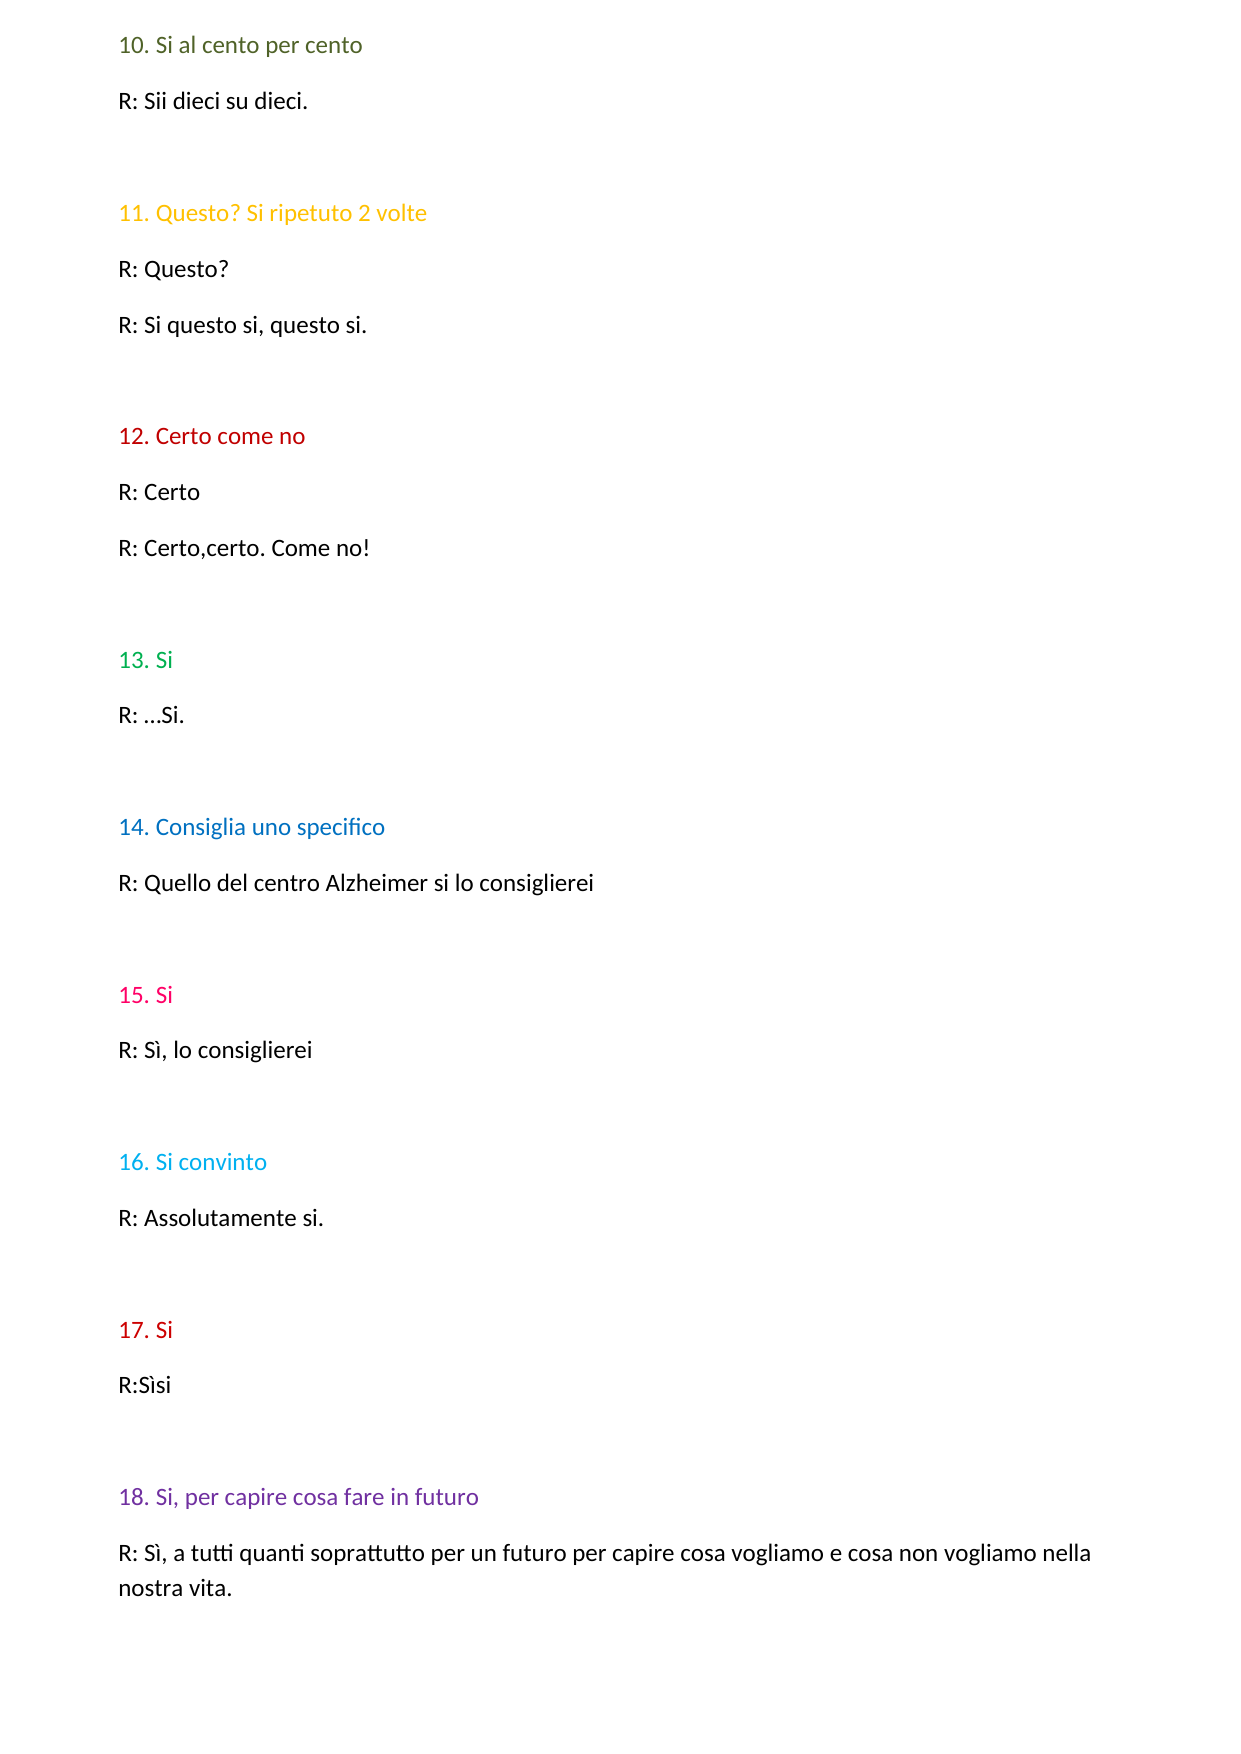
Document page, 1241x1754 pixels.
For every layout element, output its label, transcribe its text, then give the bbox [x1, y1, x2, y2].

text R: Assolutamente si. [118, 1202, 1122, 1233]
text R: …Si. [118, 699, 1122, 730]
text R: Sì, a tutti quanti soprattutto per un futuro per capire cosa vogliamo e cosa non vogliamo nella nostra vita. [118, 1537, 1122, 1603]
text R: Si questo si, questo si. [118, 309, 1122, 339]
text R: Certo,certo. Come no! [118, 532, 1122, 563]
text R: Quello del centro Alzheimer si lo consiglierei [118, 867, 1122, 898]
list Certo come no [118, 420, 1122, 451]
list Si al cento per cento [118, 29, 1122, 60]
list Si [118, 1314, 1122, 1344]
text R: Sii dieci su dieci. [118, 85, 1122, 116]
text R: Certo [118, 476, 1122, 507]
list Si [118, 979, 1122, 1009]
list Si [118, 644, 1122, 674]
text R: Questo? [118, 253, 1122, 283]
list Questo? Si ripetuto 2 volte [118, 197, 1122, 228]
text R: Sì, lo consiglierei [118, 1034, 1122, 1065]
list Si, per capire cosa fare in futuro [118, 1481, 1122, 1512]
text R:Sìsi [118, 1369, 1122, 1400]
list Si convinto [118, 1146, 1122, 1177]
list Consiglia uno specifico [118, 811, 1122, 842]
